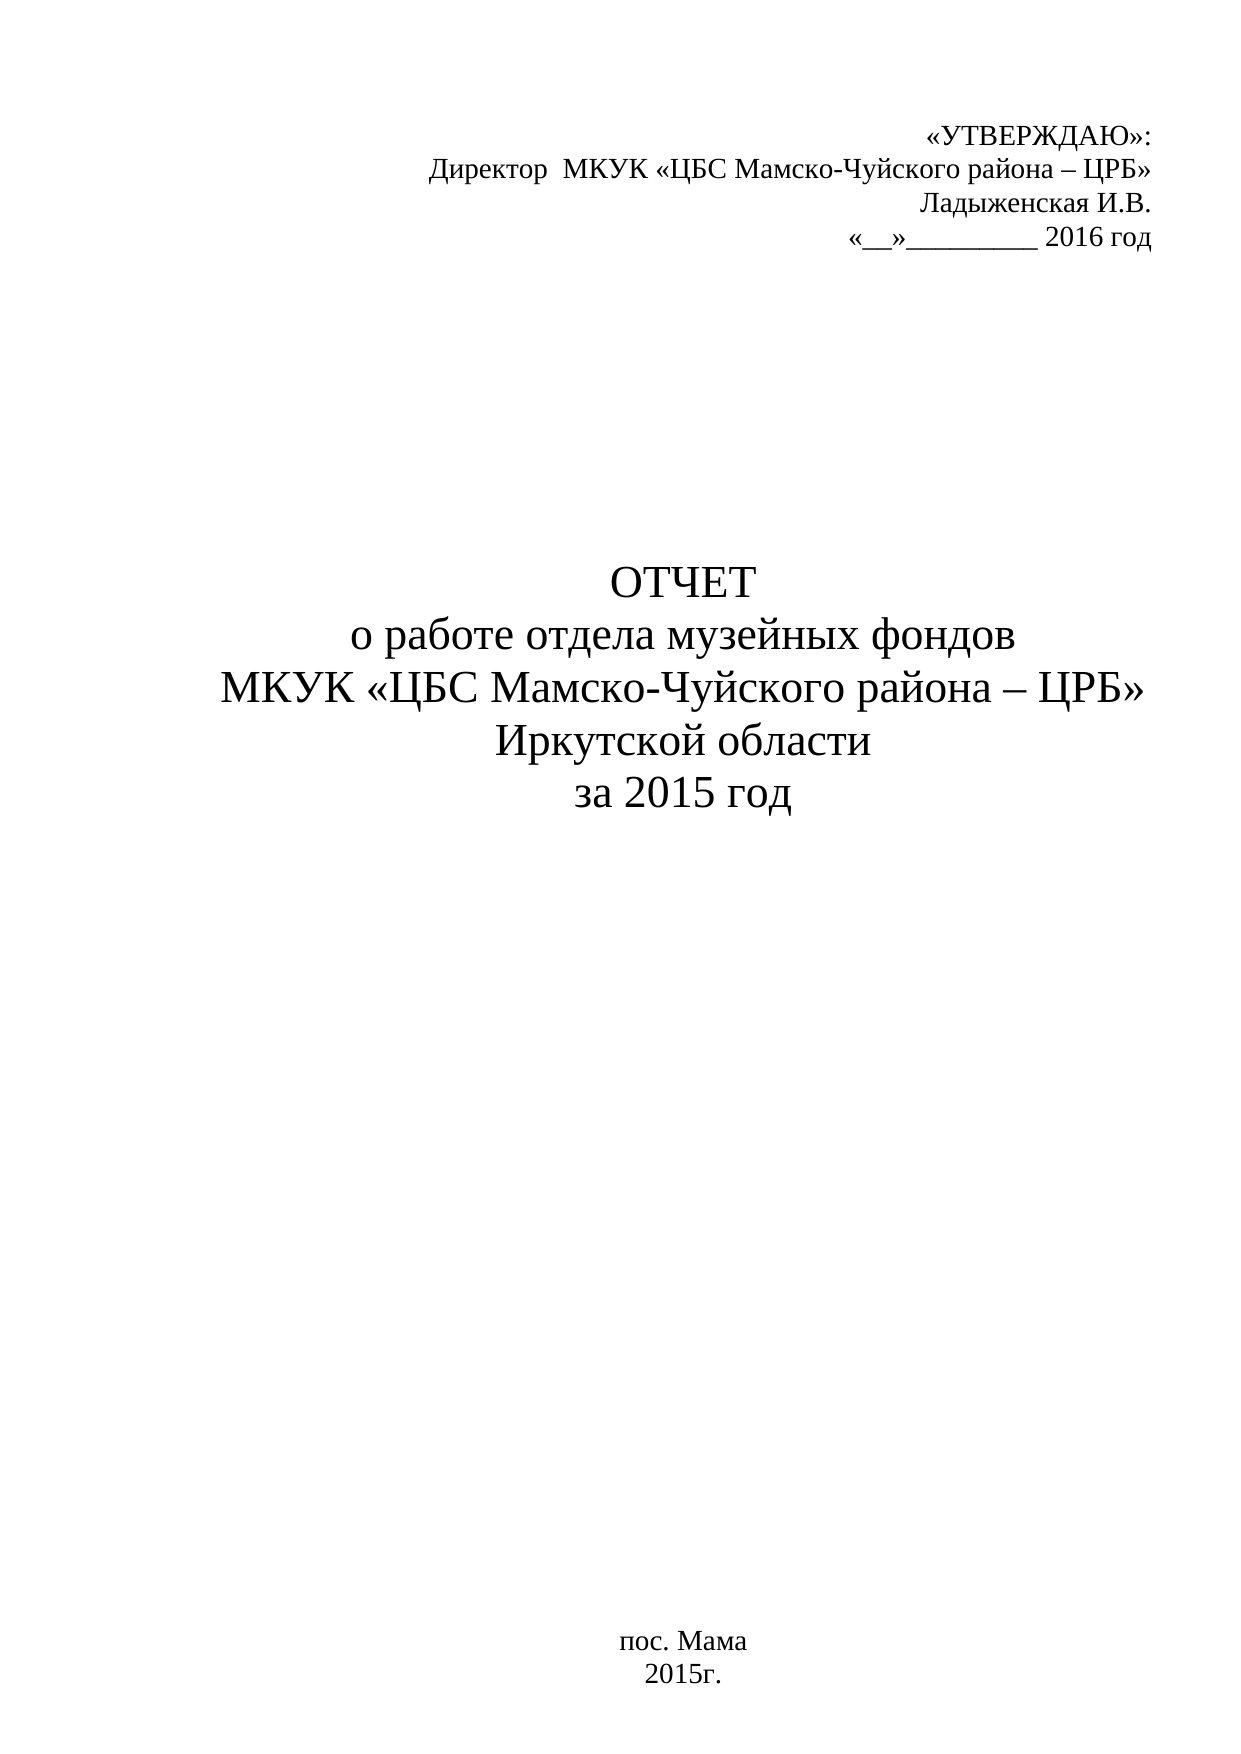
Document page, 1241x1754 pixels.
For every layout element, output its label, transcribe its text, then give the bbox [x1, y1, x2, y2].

text пос. Мама [177, 1623, 1152, 1656]
text Иркутской области [177, 712, 1152, 765]
text «УТВЕРЖДАЮ»: [177, 118, 1152, 152]
text «__»_________ 2016 год [177, 219, 1152, 252]
text Директор МКУК «ЦБС Мамско-Чуйского района – ЦРБ» [177, 152, 1152, 185]
text о работе отдела музейных фондов [177, 607, 1152, 659]
text ОТЧЕТ [177, 554, 1152, 607]
text МКУК «ЦБС Мамско-Чуйского района – ЦРБ» [177, 659, 1152, 712]
text 2015г. [177, 1656, 1152, 1690]
text за 2015 год [177, 765, 1152, 818]
text Ладыженская И.В. [177, 185, 1152, 219]
